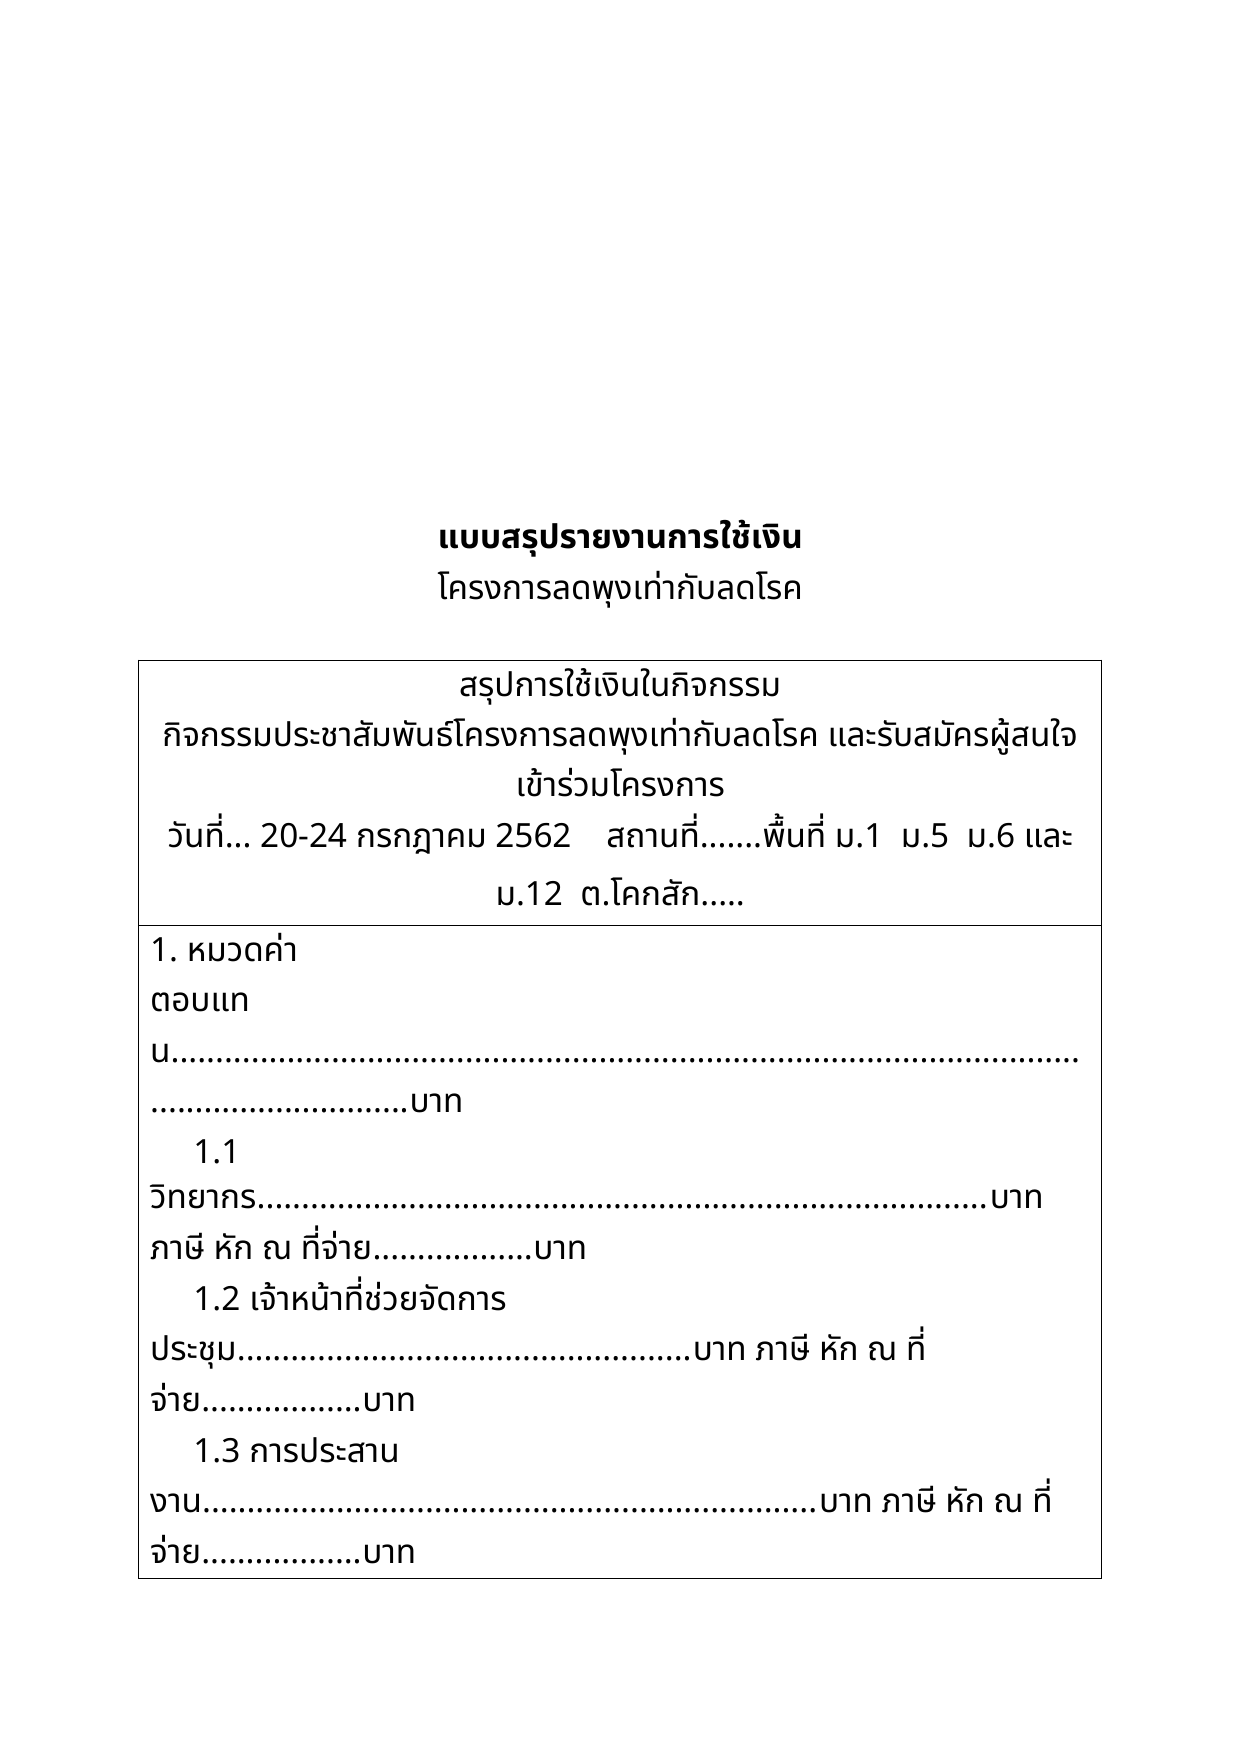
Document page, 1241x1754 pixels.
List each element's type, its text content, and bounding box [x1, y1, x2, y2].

table_header สรุปการใช้เงินในกิจกรรม กิจกรรมประชาสัมพันธ์โครงการลดพุงเท่ากับลดโรค และรับสมัครผู้สนใจเข้าร่วมโครงการ วันที่... 20-24 กรกฎาคม 2562 สถานที่.......พื้นที่ ม.1 ม.5 ม.6 และ ม.12 ต.โคกสัก..... [139, 661, 1101, 924]
text โครงการลดพุงเท่ากับลดโรค [150, 564, 1090, 614]
text แบบสรุปรายงานการใช้เงิน [150, 513, 1090, 564]
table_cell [139, 926, 1101, 1578]
